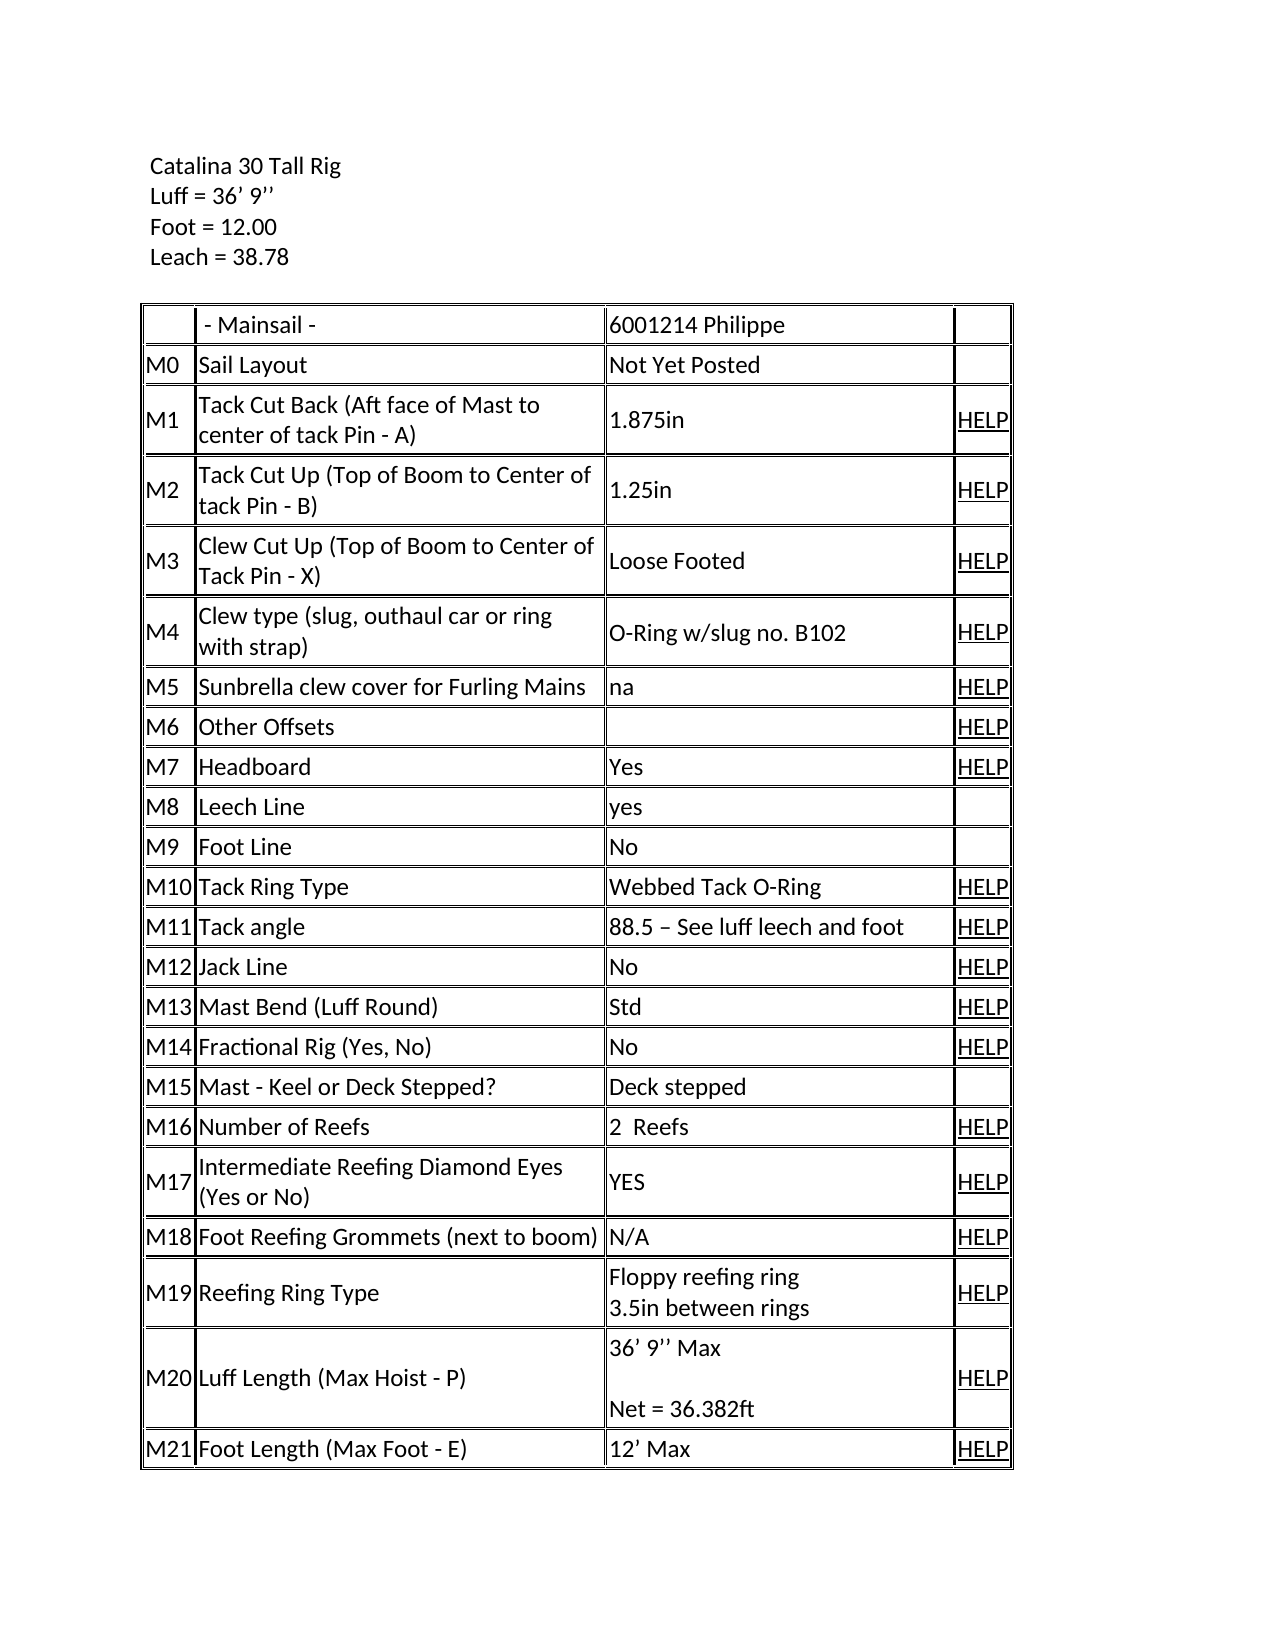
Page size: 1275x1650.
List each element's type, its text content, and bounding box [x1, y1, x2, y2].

table_cell na [607, 668, 953, 705]
table_cell [954, 825, 1012, 865]
table_cell O-Ring w/slug no. B102 [607, 598, 953, 665]
table_cell No [607, 828, 953, 865]
table_cell M21 [142, 1427, 195, 1467]
table_cell HELP [956, 1255, 1011, 1326]
table_cell M12 [142, 945, 195, 985]
table_cell HELP [956, 453, 1011, 524]
table_cell Sunbrella clew cover for Furling Mains [197, 668, 604, 705]
table_cell Tack Ring Type [197, 868, 604, 905]
table_cell Other Offsets [197, 708, 604, 745]
table_cell HELP [954, 1145, 1012, 1215]
table_cell M17 [142, 1145, 195, 1215]
table_cell M3 [142, 524, 195, 594]
table_cell HELP [954, 1105, 1012, 1145]
text Foot = 12.00 [150, 211, 1125, 242]
table_cell HELP [954, 865, 1012, 905]
table_cell Tack Cut Back (Aft face of Mast to center of tack Pin - A) [197, 386, 604, 453]
table_cell Jack Line [197, 948, 604, 985]
table_cell HELP [954, 1326, 1012, 1427]
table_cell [606, 1430, 954, 1467]
table_cell M4 [144, 594, 194, 665]
table_cell Not Yet Posted [607, 346, 953, 383]
table_cell Reefing Ring Type [197, 1259, 604, 1326]
table_cell M0 [142, 343, 195, 383]
table_cell Webbed Tack O-Ring [607, 868, 953, 905]
table_cell M20 [142, 1326, 195, 1427]
table_cell Foot Line [197, 828, 604, 865]
table_cell M13 [142, 985, 195, 1025]
table_cell Tack Cut Up (Top of Boom to Center of tack Pin - B) [197, 457, 604, 524]
table_cell Yes [607, 748, 953, 785]
table_cell Fractional Rig (Yes, No) [197, 1028, 604, 1065]
table_cell M10 [142, 865, 195, 905]
table_cell Headboard [197, 748, 604, 785]
text Leach = 38.78 [150, 242, 1125, 272]
table_cell Clew Cut Up (Top of Boom to Center of Tack Pin - X) [197, 527, 604, 594]
table_cell M19 [144, 1255, 194, 1326]
table_cell HELP [954, 383, 1012, 453]
table_cell [607, 708, 953, 745]
table_cell M2 [144, 453, 194, 524]
table_cell HELP [956, 1215, 1011, 1255]
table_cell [195, 1430, 606, 1467]
table_cell Clew type (slug, outhaul car or ring with strap) [197, 598, 604, 665]
table_cell Mast - Keel or Deck Stepped? [197, 1068, 604, 1105]
table_cell No [607, 1028, 953, 1065]
table_cell Leech Line [197, 788, 604, 825]
table_cell Luff Length (Max Hoist - P) [197, 1329, 604, 1427]
table_cell HELP [954, 745, 1012, 785]
table_cell Std [607, 988, 953, 1025]
table_cell [954, 785, 1012, 825]
table_cell HELP [954, 1025, 1012, 1065]
table_header - Mainsail - [195, 306, 606, 343]
table_cell M16 [142, 1105, 195, 1145]
table_cell 1.25in [607, 457, 953, 524]
table_cell M18 [144, 1215, 194, 1255]
text Luff = 36’ 9’’ [150, 181, 1125, 211]
text Catalina 30 Tall Rig [150, 150, 1125, 181]
table_cell M1 [142, 383, 195, 453]
table_cell 2 Reefs [607, 1108, 953, 1145]
table_cell M5 [142, 665, 195, 705]
table_cell M11 [142, 905, 195, 945]
table_cell Number of Reefs [197, 1108, 604, 1145]
table_cell N/A [607, 1219, 953, 1255]
table_cell HELP [954, 705, 1012, 745]
table_cell Loose Footed [607, 527, 953, 594]
table_cell YES [607, 1148, 953, 1215]
table_header [954, 306, 1010, 343]
table_cell HELP [954, 905, 1012, 945]
table_cell 88.5 – See luff leech and foot [607, 908, 953, 945]
table_cell 1.875in [607, 386, 953, 453]
table_cell M6 [142, 705, 195, 745]
table_cell yes [607, 788, 953, 825]
table_cell M15 [142, 1065, 195, 1105]
table_cell HELP [954, 985, 1012, 1025]
table_header 6001214 Philippe [606, 304, 954, 343]
table_cell M14 [142, 1025, 195, 1065]
table_cell HELP [956, 594, 1011, 665]
table_cell Tack angle [197, 908, 604, 945]
table_cell M7 [142, 745, 195, 785]
table_header [142, 304, 195, 343]
table_cell HELP [954, 1427, 1012, 1467]
table_cell 36’ 9’’ Max Net = 36.382ft [607, 1329, 953, 1427]
table_cell HELP [954, 524, 1012, 594]
table_cell HELP [954, 945, 1012, 985]
table_cell Intermediate Reefing Diamond Eyes (Yes or No) [197, 1148, 604, 1215]
table_cell [954, 1065, 1012, 1105]
table_cell [954, 343, 1012, 383]
table_cell Mast Bend (Luff Round) [197, 988, 604, 1025]
table_cell Foot Reefing Grommets (next to boom) [197, 1219, 604, 1255]
table_cell Deck stepped [607, 1068, 953, 1105]
table_cell HELP [954, 665, 1012, 705]
table_cell Sail Layout [197, 346, 604, 383]
table_cell No [607, 948, 953, 985]
table_cell M9 [142, 825, 195, 865]
table_cell M8 [142, 785, 195, 825]
table_cell Floppy reefing ring 3.5in between rings [607, 1259, 953, 1326]
